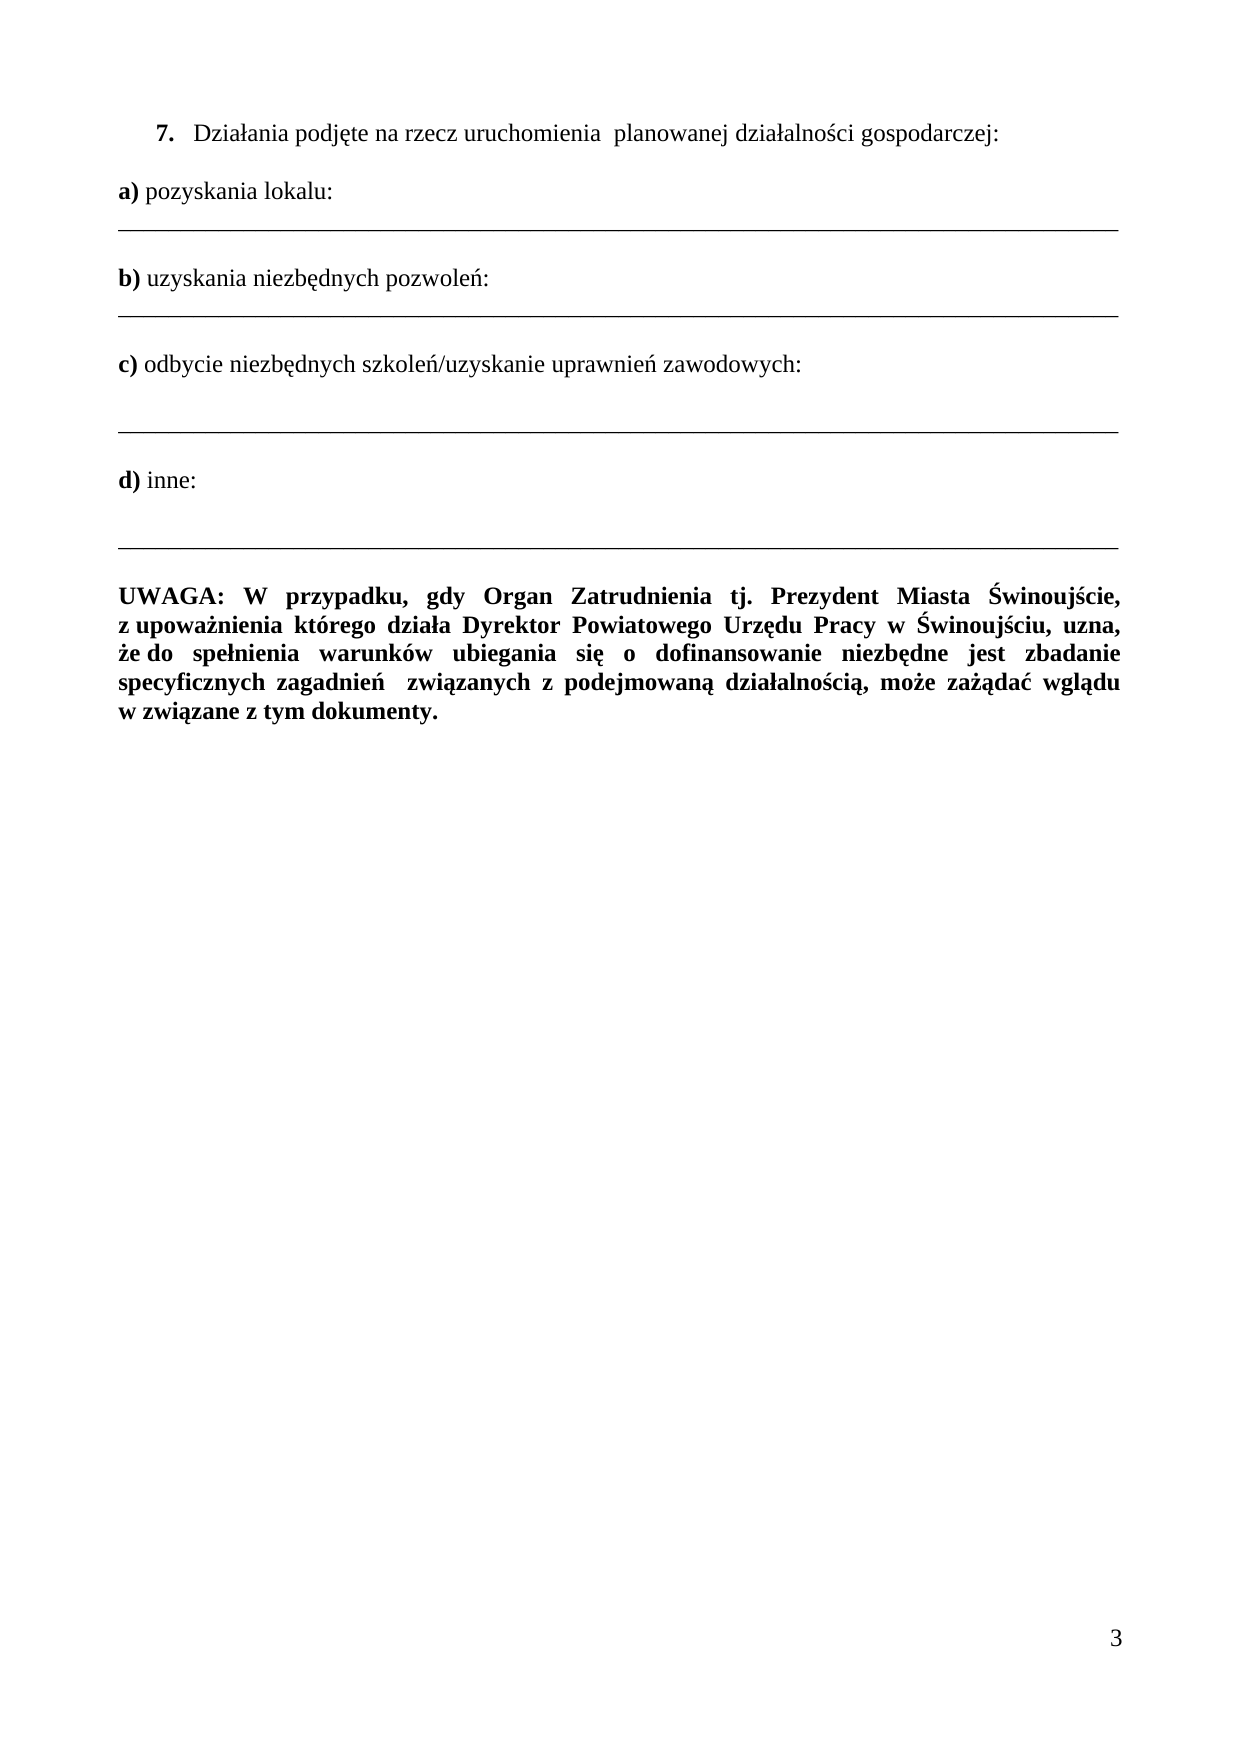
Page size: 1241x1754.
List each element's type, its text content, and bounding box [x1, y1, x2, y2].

text c) odbycie niezbędnych szkoleń/uzyskanie uprawnień zawodowych: [118, 349, 1122, 378]
text d) inne: [118, 465, 1122, 494]
text ________________________________________________________________________________ [118, 523, 1122, 552]
text a) pozyskania lokalu: ________________________________________________________________________________ [118, 176, 1122, 233]
text UWAGA: W przypadku, gdy Organ Zatrudnienia tj. Prezydent Miasta Świnoujście, z upoważnienia którego działa Dyrektor Powiatowego Urzędu Pracy w Świnoujściu, uzna, że do spełnienia warunków ubiegania się o dofinansowanie niezbędne jest zbadanie specyficznych zagadnień związanych z podejmowaną działalnością, może zażądać wglądu w związane z tym dokumenty. [118, 581, 1122, 725]
list Działania podjęte na rzecz uruchomienia planowanej działalności gospodarczej: [156, 118, 1122, 147]
text b) uzyskania niezbędnych pozwoleń: ________________________________________________________________________________ [118, 263, 1122, 320]
text ________________________________________________________________________________ [118, 407, 1122, 436]
